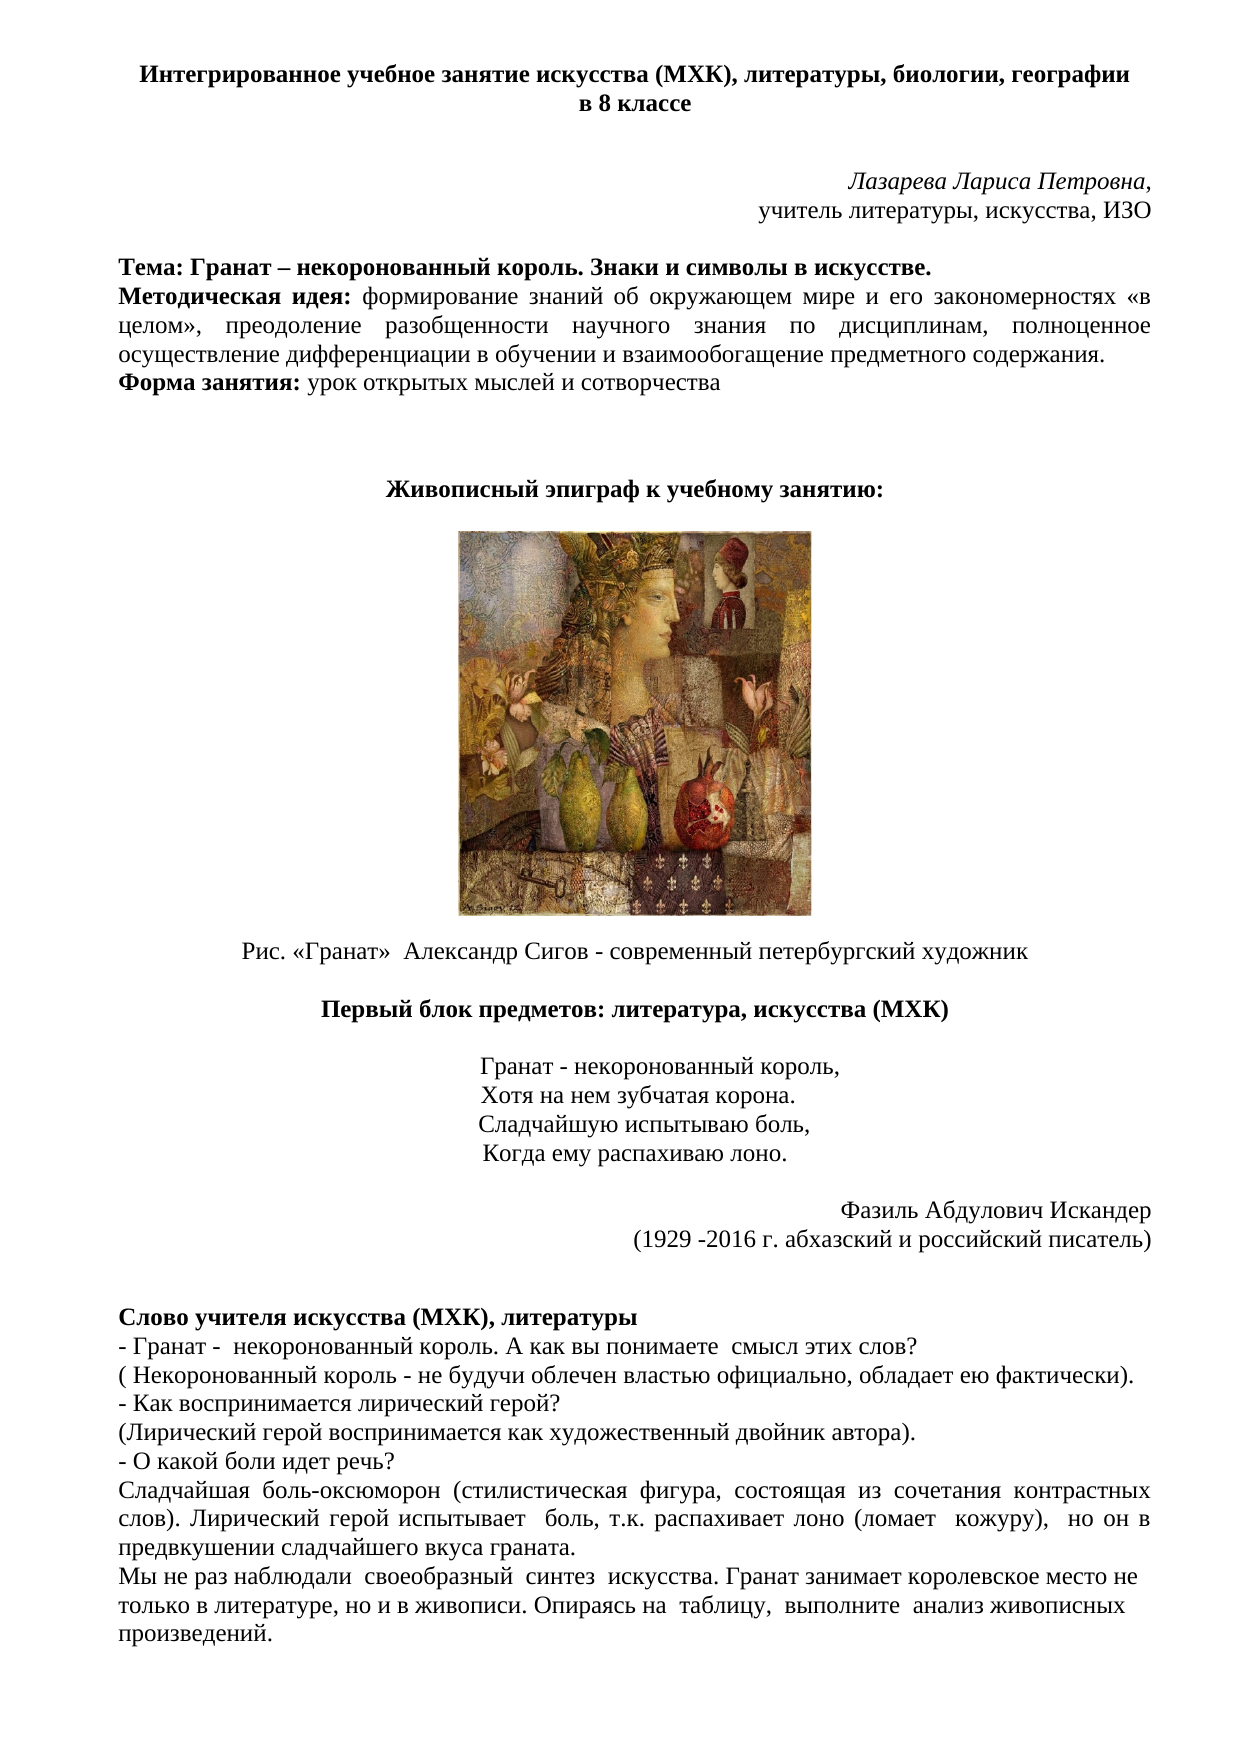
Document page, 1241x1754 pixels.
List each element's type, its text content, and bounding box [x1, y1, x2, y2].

text - О какой боли идет речь? [118, 1446, 1152, 1475]
text Лазарева Лариса Петровна, [118, 166, 1152, 195]
text Фазиль Абдулович Искандер [118, 1195, 1152, 1224]
text учитель литературы, искусства, ИЗО [118, 195, 1152, 224]
text Первый блок предметов: литература, искусства (МХК) [118, 994, 1152, 1023]
text Рис. «Гранат» Александр Сигов - современный петербургский художник [118, 936, 1152, 965]
text Слово учителя искусства (МХК), литературы [118, 1302, 1152, 1331]
text (1929 -2016 г. абхазский и российский писатель) [118, 1224, 1152, 1253]
text Живописный эпиграф к учебному занятию: [118, 474, 1152, 502]
picture [458, 531, 812, 916]
text Гранат - некоронованный король, [118, 1051, 1152, 1080]
text - Гранат - некоронованный король. А как вы понимаете смысл этих слов? [118, 1331, 1152, 1360]
text ( Некоронованный король - не будучи облечен властью официально, обладает ею фактически). [118, 1360, 1152, 1388]
text Хотя на нем зубчатая корона. [118, 1080, 1152, 1109]
text - Как воспринимается лирический герой? [118, 1388, 1152, 1417]
text Тема: Гранат – некоронованный король. Знаки и символы в искусстве. [118, 252, 1152, 281]
text Сладчайшая боль-оксюморон (стилистическая фигура, состоящая из сочетания контрастных слов). Лирический герой испытывает боль, т.к. распахивает лоно (ломает кожуру), но он в предвкушении сладчайшего вкуса граната. [118, 1475, 1152, 1561]
text Когда ему распахиваю лоно. [118, 1138, 1152, 1166]
text (Лирический герой воспринимается как художественный двойник автора). [118, 1417, 1152, 1446]
text Мы не раз наблюдали своеобразный синтез искусства. Гранат занимает королевское место не только в литературе, но и в живописи. Опираясь на таблицу, выполните анализ живописных произведений. [118, 1561, 1152, 1647]
text Интегрированное учебное занятие искусства (МХК), литературы, биологии, географии [118, 59, 1152, 88]
text в 8 классе [118, 88, 1152, 117]
text Форма занятия: урок открытых мыслей и сотворчества [118, 367, 1152, 396]
text Сладчайшую испытываю боль, [118, 1109, 1152, 1138]
text Методическая идея: формирование знаний об окружающем мире и его закономерностях «в целом», преодоление разобщенности научного знания по дисциплинам, полноценное осуществление дифференциации в обучении и взаимообогащение предметного содержания. [118, 281, 1152, 367]
